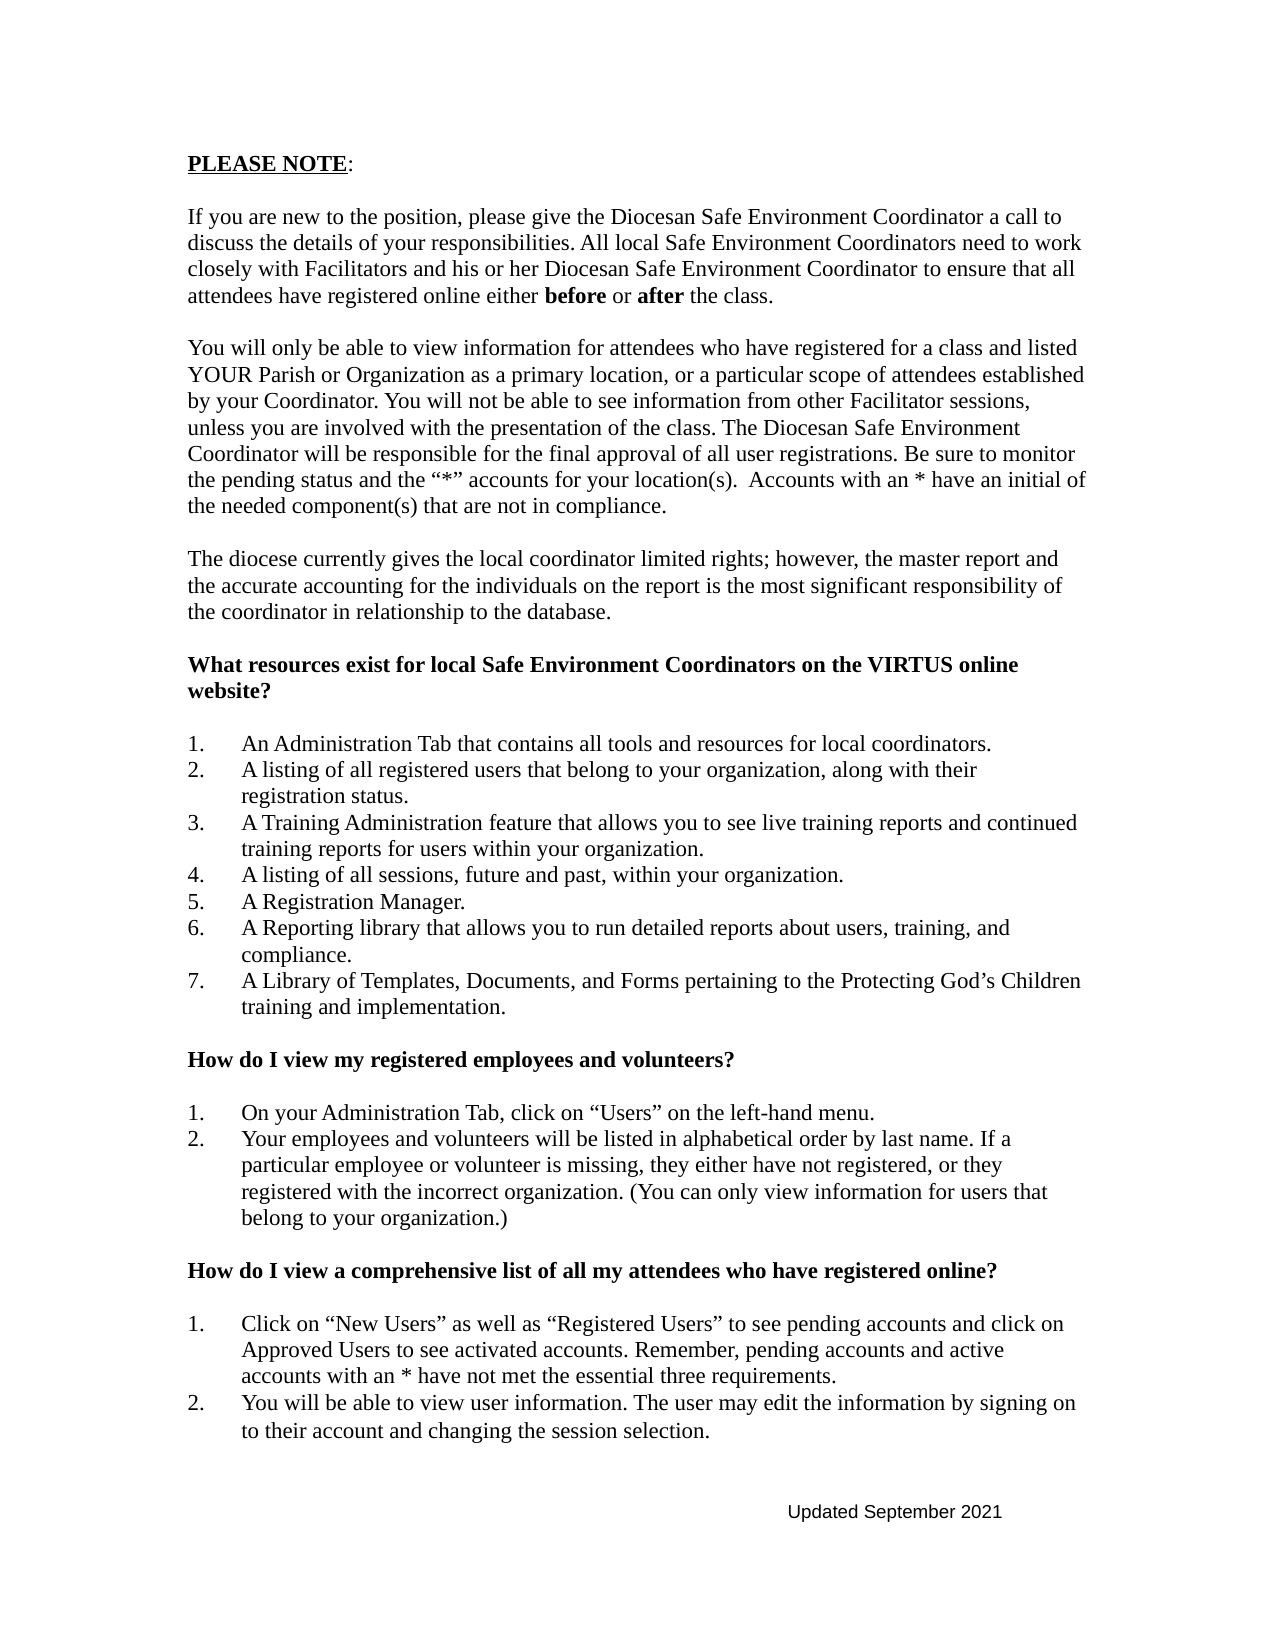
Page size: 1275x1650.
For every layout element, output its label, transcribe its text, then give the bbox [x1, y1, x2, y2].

text 4. A listing of all sessions, future and past, within your organization. [187, 862, 1087, 888]
text 2. Your employees and volunteers will be listed in alphabetical order by last name. If a particular employee or volunteer is missing, they either have not registered, or they registered with the incorrect organization. (You can only view information for users that belong to your organization.) [187, 1125, 1087, 1231]
text Updated September 2021 [766, 1501, 1087, 1523]
text 1. Click on “New Users” as well as “Registered Users” to see pending accounts and click on Approved Users to see activated accounts. Remember, pending accounts and active accounts with an * have not met the essential three requirements. [187, 1309, 1087, 1389]
text 6. A Reporting library that allows you to run detailed reports about users, training, and compliance. [187, 914, 1087, 967]
text 1. An Administration Tab that contains all tools and resources for local coordinators. [187, 730, 1087, 756]
text How do I view my registered employees and volunteers? [187, 1046, 1087, 1072]
text PLEASE NOTE: [187, 150, 1087, 176]
text 2. You will be able to view user information. The user may edit the information by signing on to their account and changing the session selection. [187, 1389, 1087, 1444]
text If you are new to the position, please give the Diocesan Safe Environment Coordinator a call to discuss the details of your responsibilities. All local Safe Environment Coordinators need to work closely with Facilitators and his or her Diocesan Safe Environment Coordinator to ensure that all attendees have registered online either before or after the class. [187, 203, 1087, 308]
text You will only be able to view information for attendees who have registered for a class and listed YOUR Parish or Organization as a primary location, or a particular scope of attendees established by your Coordinator. You will not be able to see information from other Facilitator sessions, unless you are involved with the presentation of the class. The Diocesan Safe Environment Coordinator will be responsible for the final approval of all user registrations. Be sure to monitor the pending status and the “*” accounts for your location(s). Accounts with an * have an initial of the needed component(s) that are not in compliance. [187, 334, 1087, 519]
text 5. A Registration Manager. [187, 888, 1087, 914]
text How do I view a comprehensive list of all my attendees who have registered online? [187, 1257, 1087, 1283]
text 7. A Library of Templates, Documents, and Forms pertaining to the Protecting God’s Children training and implementation. [187, 967, 1087, 1020]
text 3. A Training Administration feature that allows you to see live training reports and continued training reports for users within your organization. [187, 809, 1087, 862]
text 2. A listing of all registered users that belong to your organization, along with their registration status. [187, 756, 1087, 809]
text 1. On your Administration Tab, click on “Users” on the left-hand menu. [187, 1099, 1087, 1125]
text The diocese currently gives the local coordinator limited rights; however, the master report and the accurate accounting for the individuals on the report is the most significant responsibility of the coordinator in relationship to the database. [187, 545, 1087, 624]
text What resources exist for local Safe Environment Coordinators on the VIRTUS online website? [187, 651, 1087, 703]
